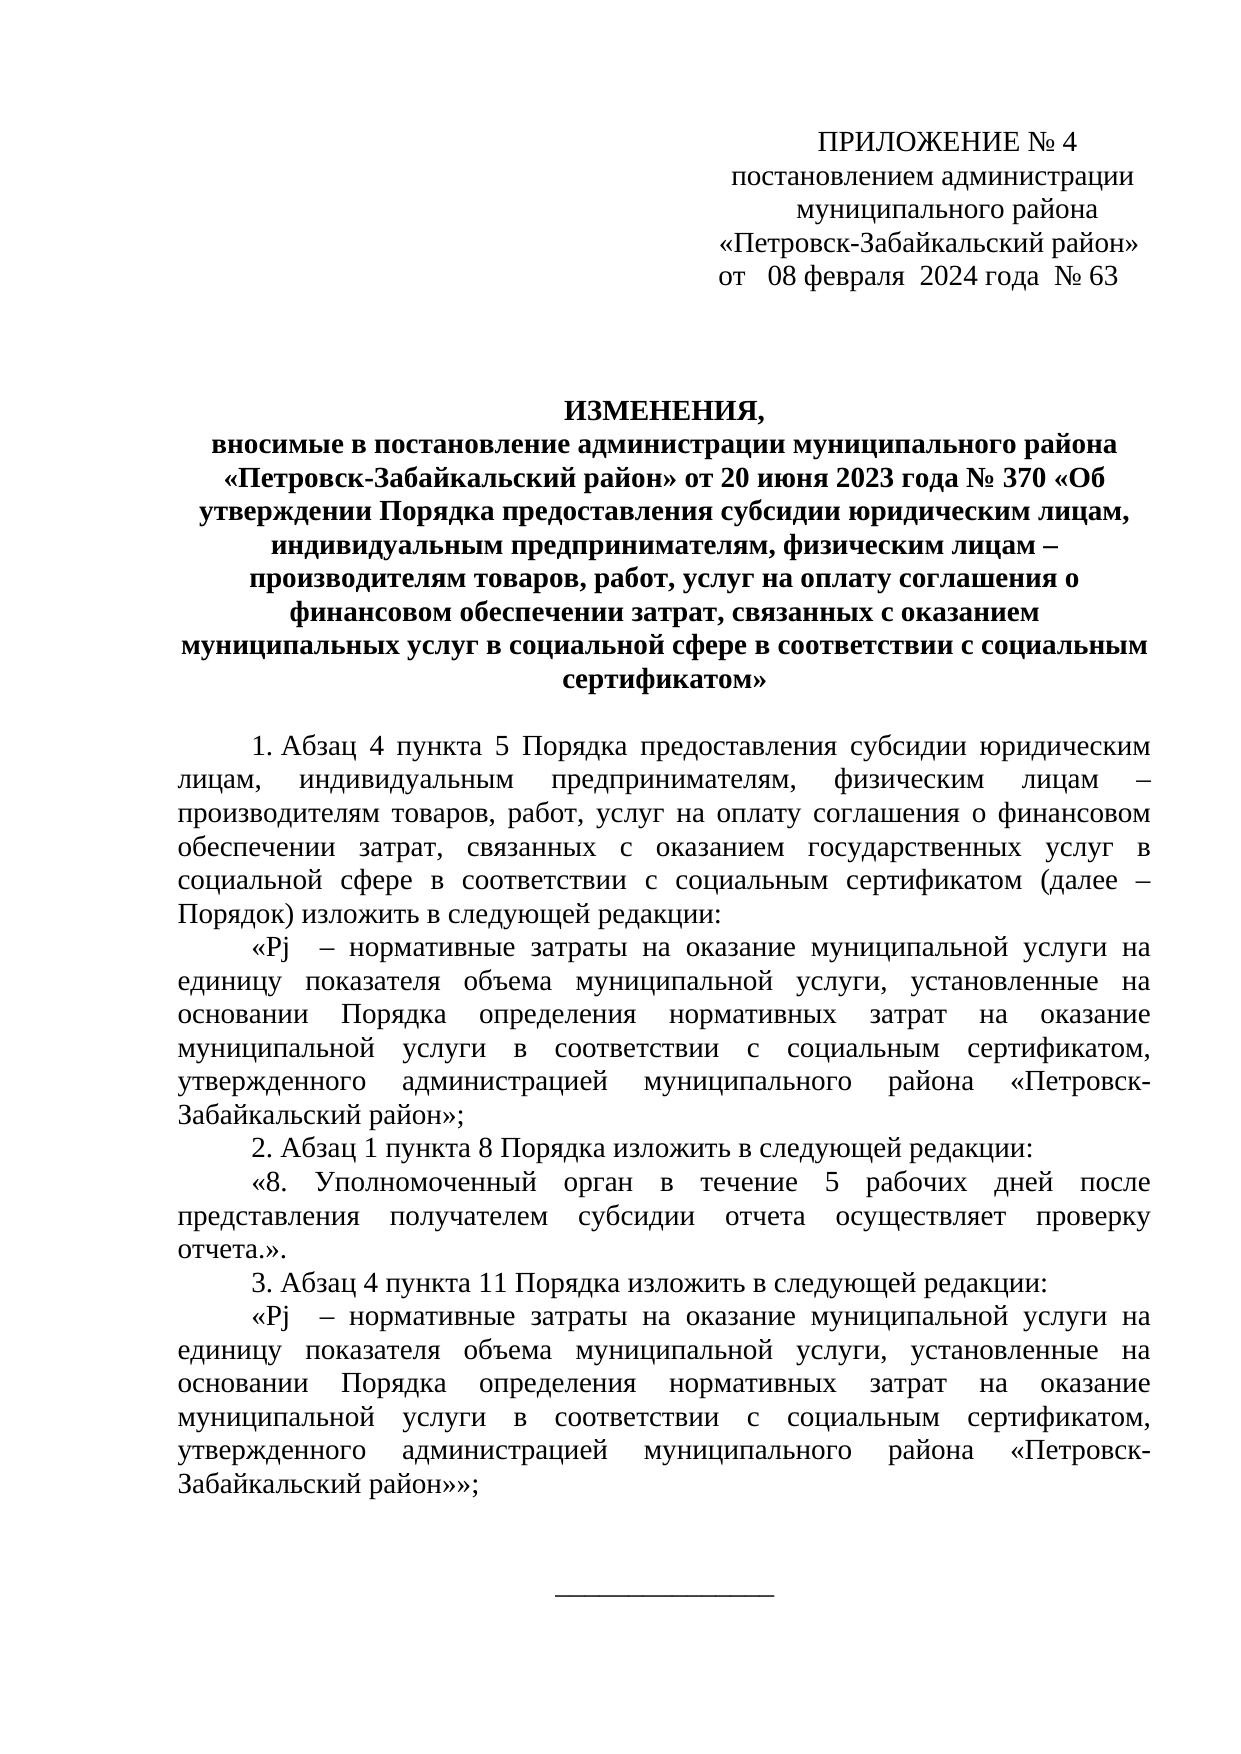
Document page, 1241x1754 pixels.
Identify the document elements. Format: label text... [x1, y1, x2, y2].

text _______________ [177, 1567, 1152, 1600]
list 3. Абзац 4 пункта 11 Порядка изложить в следующей редакции: [177, 1265, 1152, 1298]
list ПРИЛОЖЕНИЕ № 4 [252, 124, 1152, 158]
list «8. Уполномоченный орган в течение 5 рабочих дней после представления получателем субсидии отчета осуществляет проверку отчета.». [177, 1164, 1152, 1265]
list постановлением администрации [252, 158, 1152, 191]
list от 08 февраля 2024 года № 63 [252, 258, 1152, 292]
list «Pj – нормативные затраты на оказание муниципальной услуги на единицу показателя объема муниципальной услуги, установленные на основании Порядка определения нормативных затрат на оказание муниципальной услуги в соответствии с социальным сертификатом, утвержденного администрацией муниципального района «Петровск-Забайкальский район»; [177, 929, 1152, 1131]
list Абзац 4 пункта 5 Порядка предоставления субсидии юридическим лицам, индивидуальным предпринимателям, физическим лицам – производителям товаров, работ, услуг на оплату соглашения о финансовом обеспечении затрат, связанных с оказанием государственных услуг в социальной сфере в соответствии с социальным сертификатом (далее – Порядок) изложить в следующей редакции: [177, 728, 1152, 929]
text вносимые в постановление администрации муниципального района «Петровск-Забайкальский район» от 20 июня 2023 года № 370 «Об утверждении Порядка предоставления субсидии юридическим лицам, индивидуальным предпринимателям, физическим лицам – производителям товаров, работ, услуг на оплату соглашения о финансовом обеспечении затрат, связанных с оказанием муниципальных услуг в социальной сфере в соответствии с социальным сертификатом» [177, 426, 1152, 694]
text ИЗМЕНЕНИЯ, [177, 393, 1152, 426]
list 2. Абзац 1 пункта 8 Порядка изложить в следующей редакции: [177, 1131, 1152, 1164]
list «Pj – нормативные затраты на оказание муниципальной услуги на единицу показателя объема муниципальной услуги, установленные на основании Порядка определения нормативных затрат на оказание муниципальной услуги в соответствии с социальным сертификатом, утвержденного администрацией муниципального района «Петровск-Забайкальский район»»; [177, 1298, 1152, 1499]
list «Петровск-Забайкальский район» [252, 225, 1152, 258]
list муниципального района [252, 191, 1152, 225]
